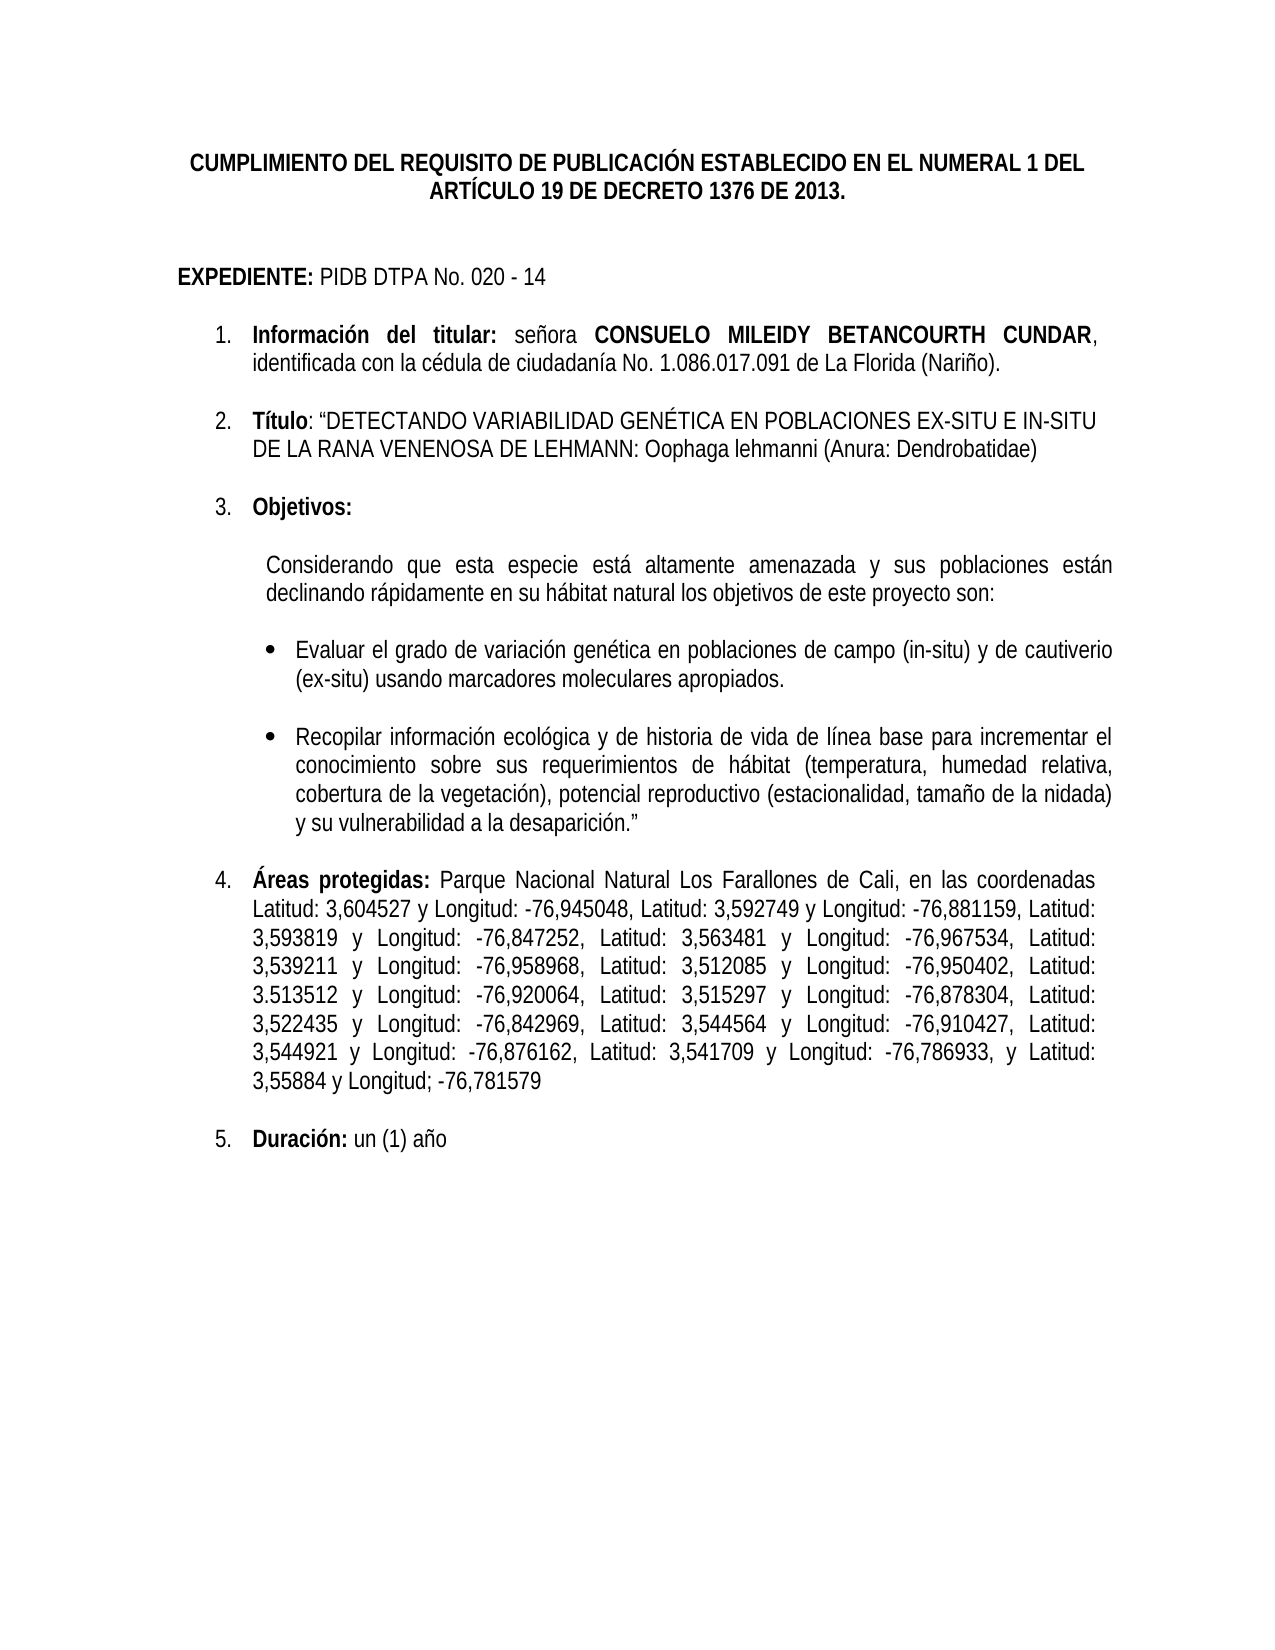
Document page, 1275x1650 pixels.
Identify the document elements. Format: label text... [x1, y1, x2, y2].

text CUMPLIMIENTO DEL REQUISITO DE PUBLICACIÓN ESTABLECIDO EN EL NUMERAL 1 DEL ARTÍCULO 19 DE DECRETO 1376 DE 2013. [177, 148, 1098, 205]
list Recopilar información ecológica y de historia de vida de línea base para incrementar el conocimiento sobre sus requerimientos de hábitat (temperatura, humedad relativa, cobertura de la vegetación), potencial reproductivo (estacionalidad, tamaño de la nidada) y su vulnerabilidad a la desaparición.” [266, 722, 1114, 836]
text Considerando que esta especie está altamente amenazada y sus poblaciones están declinando rápidamente en su hábitat natural los objetivos de este proyecto son: [266, 549, 1114, 607]
text EXPEDIENTE: PIDB DTPA No. 020 - 14 [177, 262, 1098, 291]
list Información del titular: señora CONSUELO MILEIDY BETANCOURTH CUNDAR, identificada con la cédula de ciudadanía No. 1.086.017.091 de La Florida (Nariño). [215, 319, 1098, 377]
list Título: “DETECTANDO VARIABILIDAD GENÉTICA EN POBLACIONES EX-SITU E IN-SITU DE LA RANA VENENOSA DE LEHMANN: Oophaga lehmanni (Anura: Dendrobatidae) [215, 406, 1098, 463]
list Áreas protegidas: Parque Nacional Natural Los Farallones de Cali, en las coordenadas Latitud: 3,604527 y Longitud: -76,945048, Latitud: 3,592749 y Longitud: -76,881159, Latitud: 3,593819 y Longitud: -76,847252, Latitud: 3,563481 y Longitud: -76,967534, Latitud: 3,539211 y Longitud: -76,958968, Latitud: 3,512085 y Longitud: -76,950402, Latitud: 3.513512 y Longitud: -76,920064, Latitud: 3,515297 y Longitud: -76,878304, Latitud: 3,522435 y Longitud: -76,842969, Latitud: 3,544564 y Longitud: -76,910427, Latitud: 3,544921 y Longitud: -76,876162, Latitud: 3,541709 y Longitud: -76,786933, y Latitud: 3,55884 y Longitud; -76,781579 [215, 865, 1098, 1094]
list Objetivos: [215, 492, 1098, 521]
list Duración: un (1) año [215, 1124, 1098, 1152]
list Evaluar el grado de variación genética en poblaciones de campo (in-situ) y de cautiverio (ex-situ) usando marcadores moleculares apropiados. [266, 636, 1114, 693]
